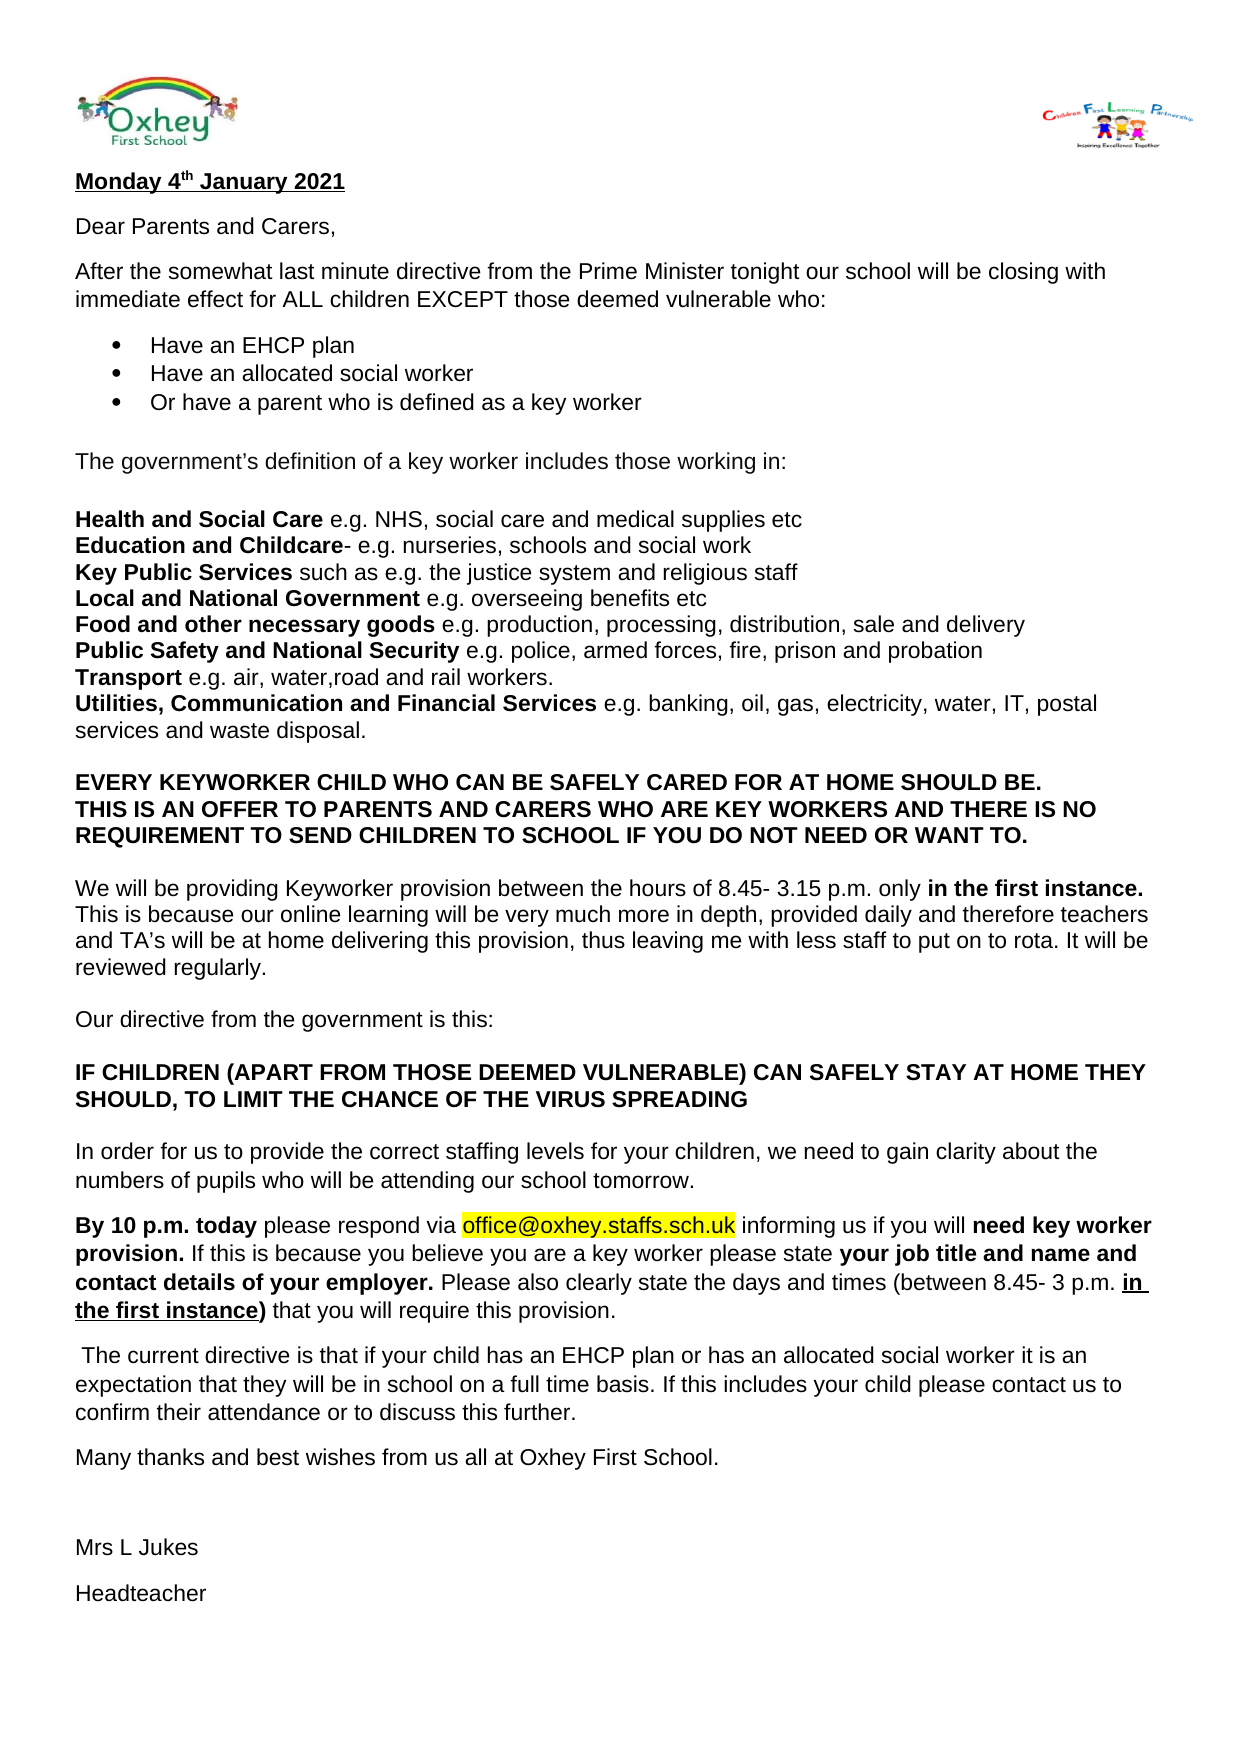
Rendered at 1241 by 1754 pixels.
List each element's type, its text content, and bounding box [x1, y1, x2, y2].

text Key Public Services such as e.g. the justice system and religious staff [75, 558, 1165, 585]
text By 10 p.m. today please respond via office@oxhey.staffs.sch.uk informing us if you will need key worker provision. If this is because you believe you are a key worker please state your job title and name and contact details of your employer. Please also clearly state the days and times (between 8.45- 3 p.m. in the first instance) that you will require this provision. [75, 1212, 1165, 1323]
text The government’s definition of a key worker includes those working in: [75, 448, 1165, 474]
text Utilities, Communication and Financial Services e.g. banking, oil, gas, electricity, water, IT, postal services and waste disposal. [75, 690, 1165, 743]
picture [75, 75, 238, 144]
text Health and Social Care e.g. NHS, social care and medical supplies etc [75, 506, 1165, 532]
text Local and National Government e.g. overseeing benefits etc [75, 585, 1165, 611]
text Monday 4th January 2021 [75, 168, 1165, 194]
picture [1042, 75, 1194, 175]
list Or have a parent who is defined as a key worker [112, 388, 1165, 415]
text Public Safety and National Security e.g. police, armed forces, fire, prison and probation [75, 637, 1165, 664]
text Headteacher [75, 1579, 1165, 1606]
text Food and other necessary goods e.g. production, processing, distribution, sale and delivery [75, 611, 1165, 637]
text Transport e.g. air, water,road and rail workers. [75, 664, 1165, 690]
text THIS IS AN OFFER TO PARENTS AND CARERS WHO ARE KEY WORKERS AND THERE IS NO REQUIREMENT TO SEND CHILDREN TO SCHOOL IF YOU DO NOT NEED OR WANT TO. [75, 796, 1165, 848]
text IF CHILDREN (APART FROM THOSE DEEMED VULNERABLE) CAN SAFELY STAY AT HOME THEY SHOULD, TO LIMIT THE CHANCE OF THE VIRUS SPREADING [75, 1059, 1165, 1112]
text Our directive from the government is this: [75, 1006, 1165, 1033]
text Education and Childcare- e.g. nurseries, schools and social work [75, 532, 1165, 558]
text EVERY KEYWORKER CHILD WHO CAN BE SAFELY CARED FOR AT HOME SHOULD BE. [75, 769, 1165, 796]
text In order for us to provide the correct staffing levels for your children, we need to gain clarity about the numbers of pupils who will be attending our school tomorrow. [75, 1138, 1165, 1193]
list Have an allocated social worker [112, 360, 1165, 386]
text Dear Parents and Carers, [75, 213, 1165, 239]
text Mrs L Jukes [75, 1534, 1165, 1561]
text The current directive is that if your child has an EHCP plan or has an allocated social worker it is an expectation that they will be in school on a full time basis. If this includes your child please contact us to confirm their attendance or to discuss this further. [75, 1342, 1165, 1425]
list Have an EHCP plan [112, 332, 1165, 358]
text We will be providing Keyworker provision between the hours of 8.45- 3.15 p.m. only in the first instance. This is because our online learning will be very much more in depth, provided daily and therefore teachers and TA’s will be at home delivering this provision, thus leaving me with less staff to put on to rota. It will be reviewed regularly. [75, 875, 1165, 980]
text After the somewhat last minute directive from the Prime Minister tonight our school will be closing with immediate effect for ALL children EXCEPT those deemed vulnerable who: [75, 258, 1165, 313]
text Many thanks and best wishes from us all at Oxhey First School. [75, 1444, 1165, 1471]
